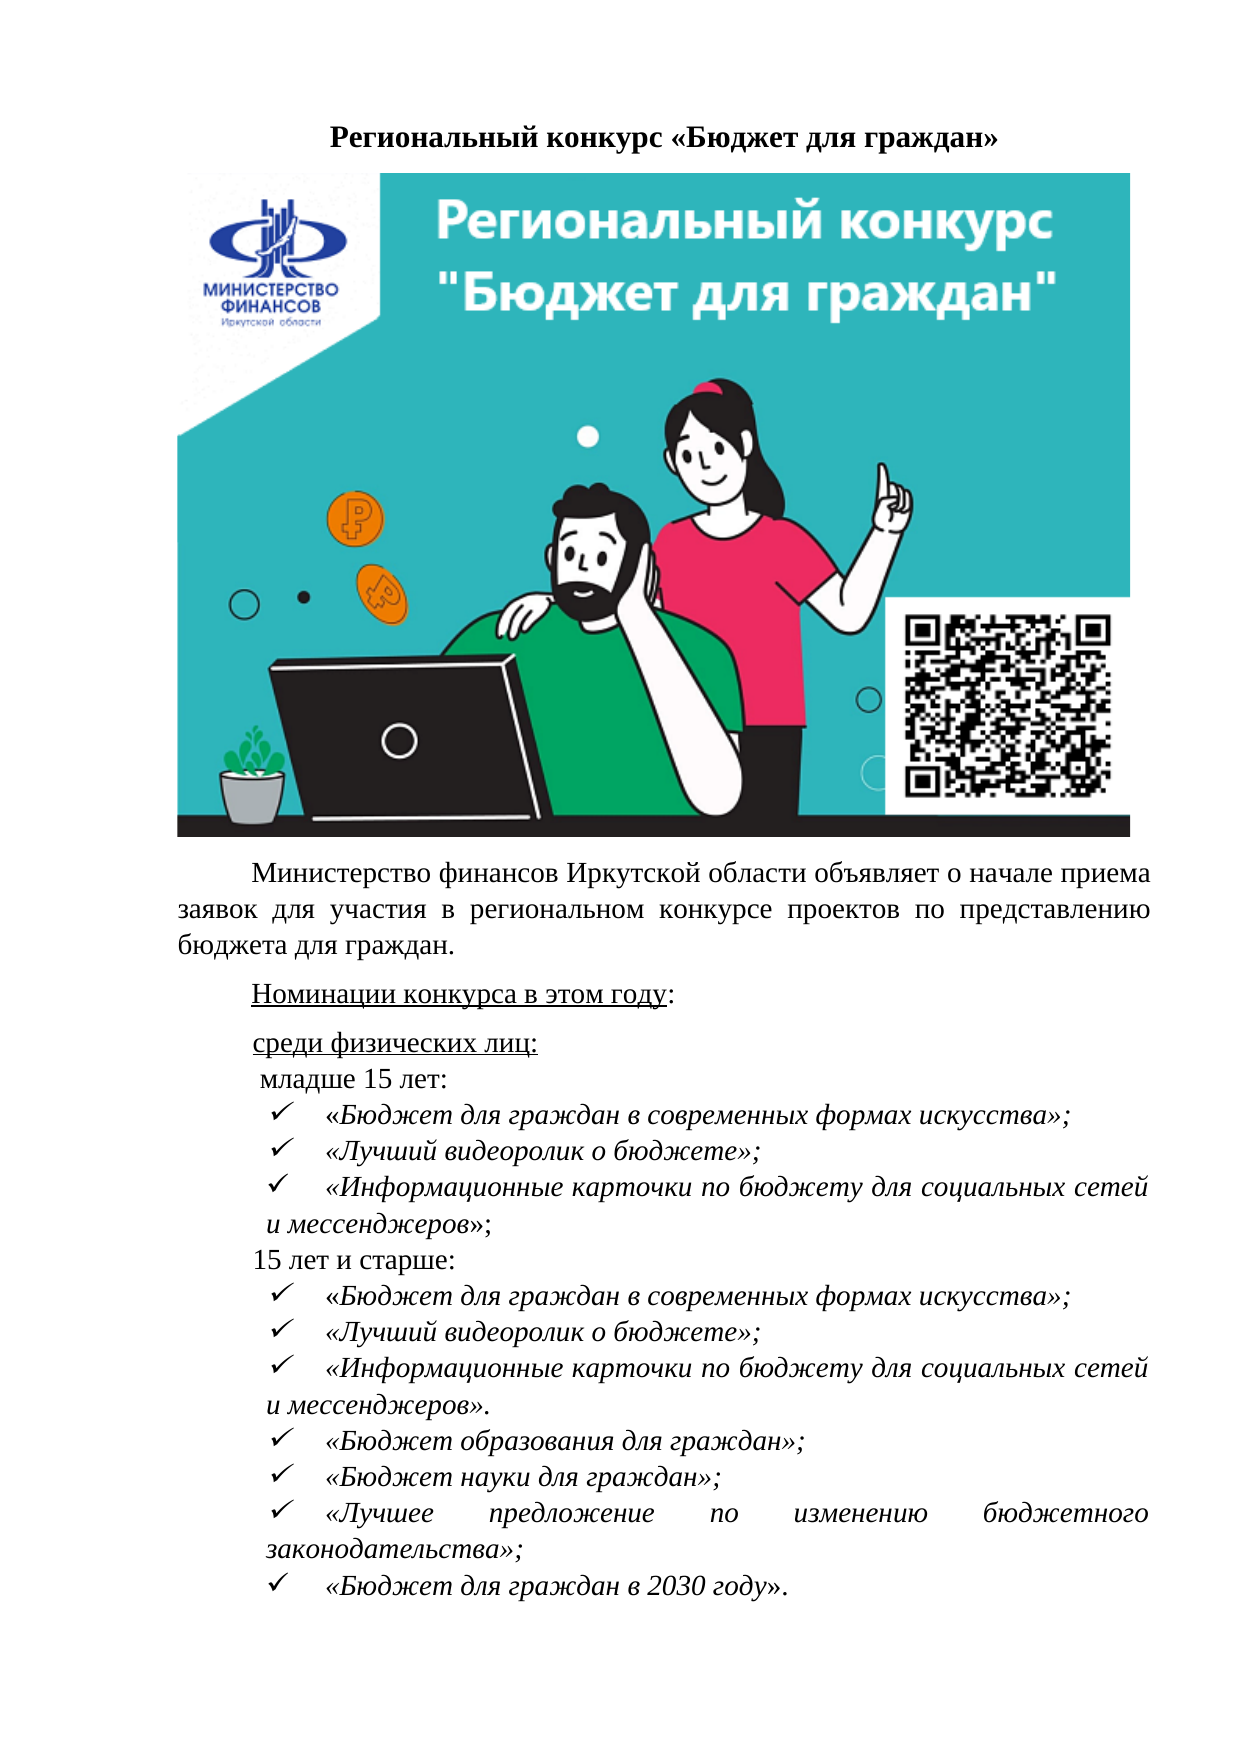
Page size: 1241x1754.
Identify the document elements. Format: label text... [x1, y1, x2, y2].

text Номинации конкурса в этом году: [177, 976, 1152, 1009]
list «Бюджет для граждан в 2030 году». [266, 1568, 1152, 1601]
list «Бюджет науки для граждан»; [266, 1459, 1152, 1493]
list «Информационные карточки по бюджету для социальных сетей и мессенджеров»; [266, 1169, 1152, 1239]
list «Лучшее предложение по изменению бюджетного законодательства»; [266, 1495, 1152, 1565]
list «Лучший видеоролик о бюджете»; [266, 1133, 1152, 1167]
list среди физических лиц: [252, 1025, 1152, 1058]
list 15 лет и старше: [252, 1242, 1152, 1275]
list «Бюджет для граждан в современных формах искусства»; [266, 1278, 1152, 1312]
picture [177, 173, 1131, 837]
list «Лучший видеоролик о бюджете»; [266, 1314, 1152, 1348]
list «Бюджет образования для граждан»; [266, 1423, 1152, 1457]
list младше 15 лет: [252, 1061, 1152, 1094]
list «Информационные карточки по бюджету для социальных сетей и мессенджеров». [266, 1351, 1152, 1420]
text Министерство финансов Иркутской области объявляет о начале приема заявок для участия в региональном конкурсе проектов по представлению бюджета для граждан. [177, 855, 1152, 961]
list «Бюджет для граждан в современных формах искусства»; [266, 1097, 1152, 1131]
text Региональный конкурс «Бюджет для граждан» [177, 118, 1152, 154]
